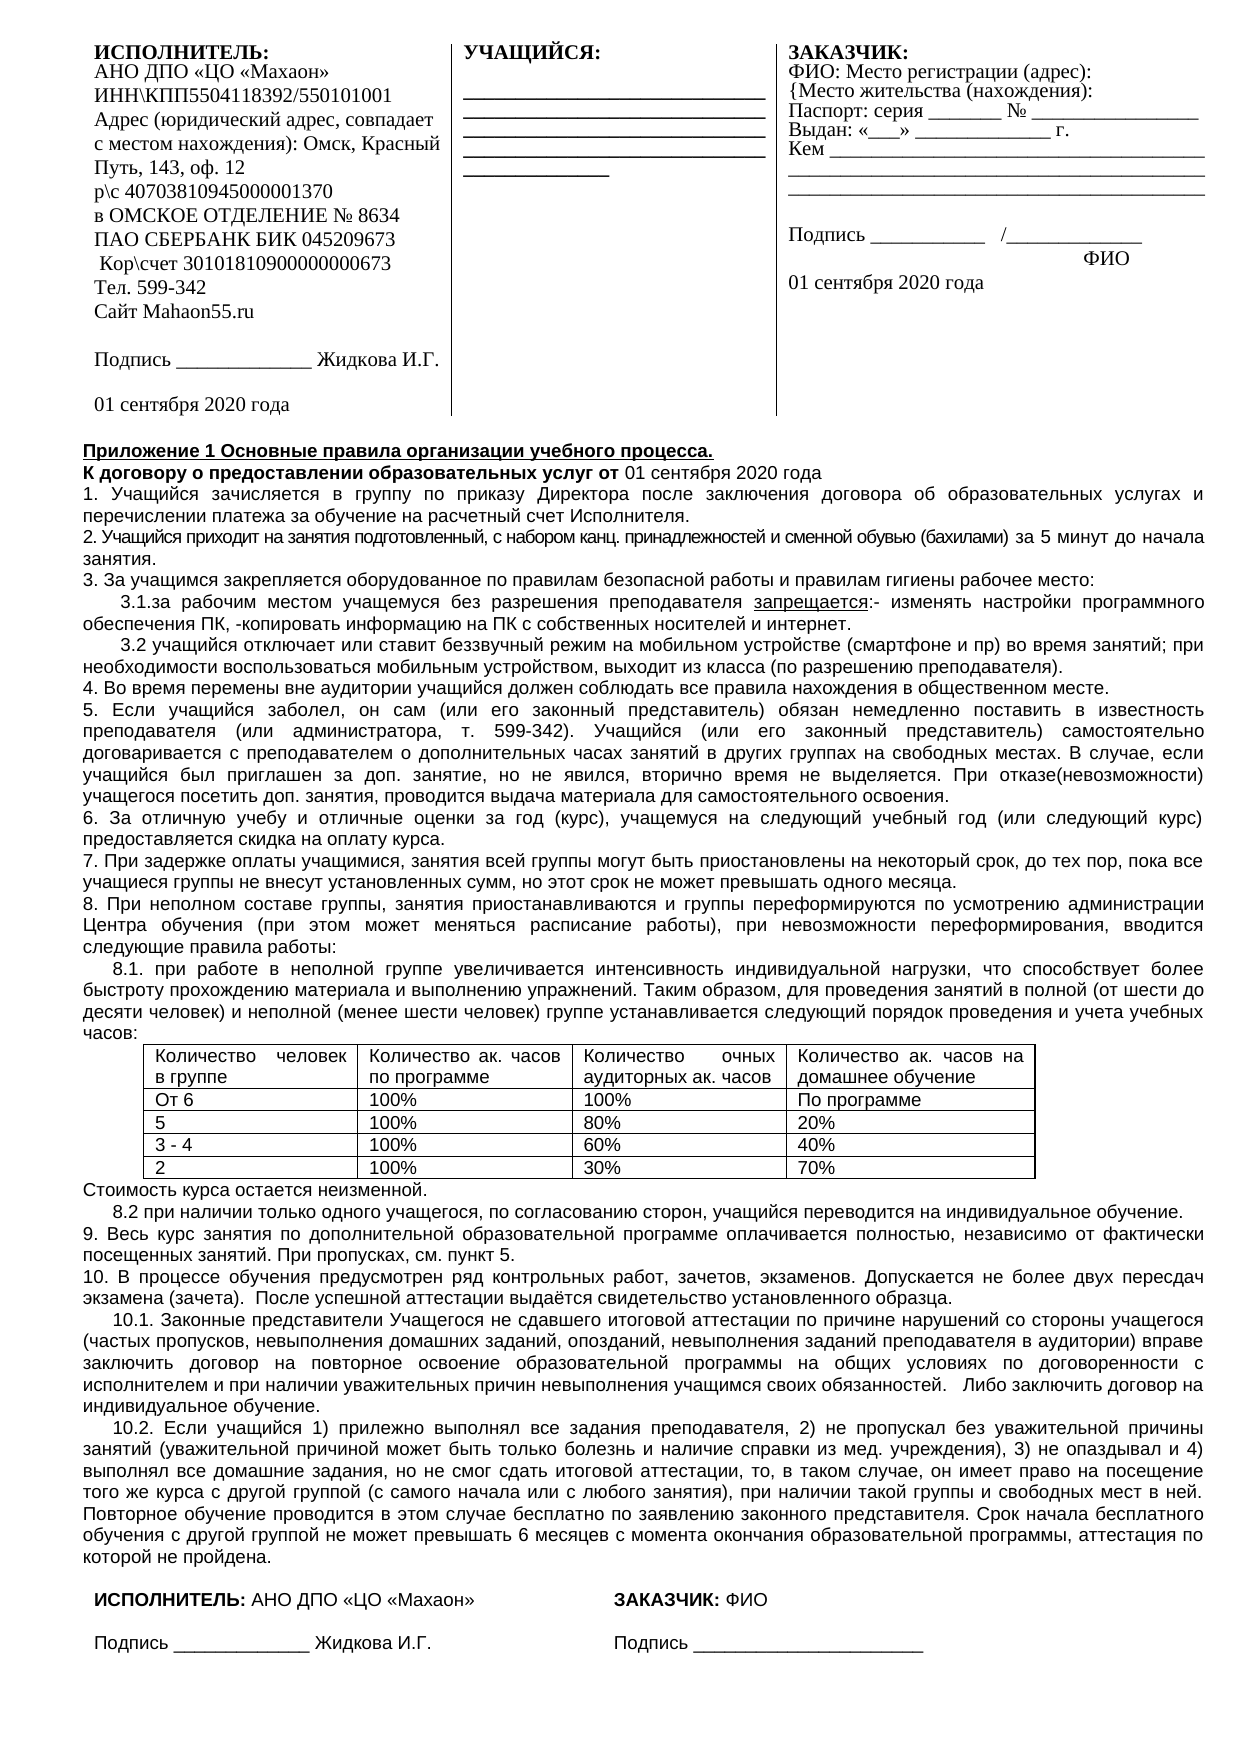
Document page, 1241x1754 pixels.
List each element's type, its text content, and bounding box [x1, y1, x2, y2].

text 6. За отличную учебу и отличные оценки за год (курс), учащемуся на следующий учебный год (или следующий курс) предоставляется скидка на оплату курса. [83, 806, 1205, 849]
text 3. За учащимся закрепляется оборудованное по правилам безопасной работы и правилам гигиены рабочее место: [83, 569, 1205, 591]
table_header ЗАКАЗЧИК: ФИО: Место регистрации (адрес): {Место жительства (нахождения): Паспорт: серия _______ № ________________ Выдан: «___» _____________ г. Кем ____________________________________ ________________________________________ ________________________________________ Подпись ___________ /_____________ ФИО 01 сентября 2020 года [777, 44, 1240, 416]
table_cell 60% [573, 1134, 786, 1156]
text 7. При задержке оплаты учащимися, занятия всей группы могут быть приостановлены на некоторый срок, до тех пор, пока все учащиеся группы не внесут установленных сумм, но этот срок не может превышать одного месяца. [83, 849, 1205, 893]
table_header Количество очных аудиторных ак. часов [573, 1045, 786, 1088]
text К договору о предоставлении образовательных услуг от 01 сентября 2020 года [83, 461, 1205, 483]
table_cell 100% [358, 1111, 572, 1133]
table_header Количество ак. часов по программе [358, 1045, 572, 1088]
text 1. Учащийся зачисляется в группу по приказу Директора после заключения договора об образовательных услугах и перечислении платежа за обучение на расчетный счет Исполнителя. [83, 483, 1205, 526]
table_cell 2 [144, 1157, 357, 1178]
table_cell 40% [787, 1134, 1034, 1156]
text 2. Учащийся приходит на занятия подготовленный, с набором канц. принадлежностей и сменной обувью (бахилами) за 5 минут до начала занятия. [83, 526, 1205, 569]
table_cell 100% [358, 1157, 572, 1178]
table_cell От 6 [144, 1089, 357, 1110]
text 10.1. Законные представители Учащегося не сдавшего итоговой аттестации по причине нарушений со стороны учащегося (частых пропусков, невыполнения домашних заданий, опозданий, невыполнения заданий преподавателя в аудитории) вправе заключить договор на повторное освоение образовательной программы на общих условиях по договоренности с исполнителем и при наличии уважительных причин невыполнения учащимся своих обязанностей. Либо заключить договор на индивидуальное обучение. [83, 1309, 1205, 1416]
table_cell 5 [144, 1111, 357, 1133]
table_cell 30% [573, 1157, 786, 1178]
table_cell 80% [573, 1111, 786, 1133]
table_header ИСПОЛНИТЕЛЬ: АНО ДПО «ЦО «Махаон» Подпись _____________ Жидкова И.Г. [83, 1568, 602, 1675]
text Стоимость курса остается неизменной. [83, 1179, 1205, 1201]
text 4. Во время перемены вне аудитории учащийся должен соблюдать все правила нахождения в общественном месте. [83, 677, 1205, 699]
table_cell 20% [787, 1111, 1034, 1133]
text 9. Весь курс занятия по дополнительной образовательной программе оплачивается полностью, независимо от фактически посещенных занятий. При пропусках, см. пункт 5. [83, 1222, 1205, 1266]
text 3.1.за рабочим местом учащемуся без разрешения преподавателя запрещается:- изменять настройки программного обеспечения ПК, -копировать информацию на ПК с собственных носителей и интернет. [83, 591, 1205, 634]
text 8. При неполном составе группы, занятия приостанавливаются и группы переформируются по усмотрению администрации Центра обучения (при этом может меняться расписание работы), при невозможности переформирования, вводится следующие правила работы: [83, 893, 1205, 957]
text 10. В процессе обучения предусмотрен ряд контрольных работ, зачетов, экзаменов. Допускается не более двух пересдач экзамена (зачета). После успешной аттестации выдаётся свидетельство установленного образца. [83, 1266, 1205, 1309]
table_header Количество человек в группе [144, 1045, 357, 1088]
table_cell 70% [787, 1157, 1034, 1178]
table_header ЗАКАЗЧИК: ФИО Подпись ______________________ [603, 1568, 1205, 1675]
table_header УЧАЩИЙСЯ: __________________________________________________________________________________________________________________________________ [452, 44, 776, 416]
table_cell 100% [358, 1089, 572, 1110]
table_cell 100% [358, 1134, 572, 1156]
table_cell 100% [573, 1089, 786, 1110]
table_header ИСПОЛНИТЕЛЬ: АНО ДПО «ЦО «Махаон» ИНН\КПП5504118392/550101001 Адрес (юридический адрес, совпадает с местом нахождения): Омск, Красный Путь, 143, оф. 12 р\с 40703810945000001370 в ОМСКОЕ ОТДЕЛЕНИЕ № 8634 ПАО СБЕРБАНК БИК 045209673 Кор\счет 30101810900000000673 Тел. 599-342 Сайт Mahaon55.ru Подпись _____________ Жидкова И.Г. 01 сентября 2020 года [83, 44, 451, 416]
text 8.2 при наличии только одного учащегося, по согласованию сторон, учащийся переводится на индивидуальное обучение. [83, 1201, 1205, 1222]
text Приложение 1 Основные правила организации учебного процесса. [83, 440, 1205, 461]
table_cell 3 - 4 [144, 1134, 357, 1156]
table_cell По программе [787, 1089, 1034, 1110]
table_header Количество ак. часов на домашнее обучение [787, 1045, 1034, 1088]
text 5. Если учащийся заболел, он сам (или его законный представитель) обязан немедленно поставить в известность преподавателя (или администратора, т. 599-342). Учащийся (или его законный представитель) самостоятельно договаривается с преподавателем о дополнительных часах занятий в других группах на свободных местах. В случае, если учащийся был приглашен за доп. занятие, но не явился, вторично время не выделяется. При отказе(невозможности) учащегося посетить доп. занятия, проводится выдача материала для самостоятельного освоения. [83, 699, 1205, 806]
text 10.2. Если учащийся 1) прилежно выполнял все задания преподавателя, 2) не пропускал без уважительной причины занятий (уважительной причиной может быть только болезнь и наличие справки из мед. учреждения), 3) не опаздывал и 4) выполнял все домашние задания, но не смог сдать итоговой аттестации, то, в таком случае, он имеет право на посещение того же курса с другой группой (с самого начала или с любого занятия), при наличии такой группы и свободных мест в ней. Повторное обучение проводится в этом случае бесплатно по заявлению законного представителя. Срок начала бесплатного обучения с другой группой не может превышать 6 месяцев с момента окончания образовательной программы, аттестация по которой не пройдена. [83, 1416, 1205, 1567]
text 8.1. при работе в неполной группе увеличивается интенсивность индивидуальной нагрузки, что способствует более быстроту прохождению материала и выполнению упражнений. Таким образом, для проведения занятий в полной (от шести до десяти человек) и неполной (менее шести человек) группе устанавливается следующий порядок проведения и учета учебных часов: [83, 957, 1205, 1044]
text 3.2 учащийся отключает или ставит беззвучный режим на мобильном устройстве (смартфоне и пр) во время занятий; при необходимости воспользоваться мобильным устройством, выходит из класса (по разрешению преподавателя). [83, 634, 1205, 677]
